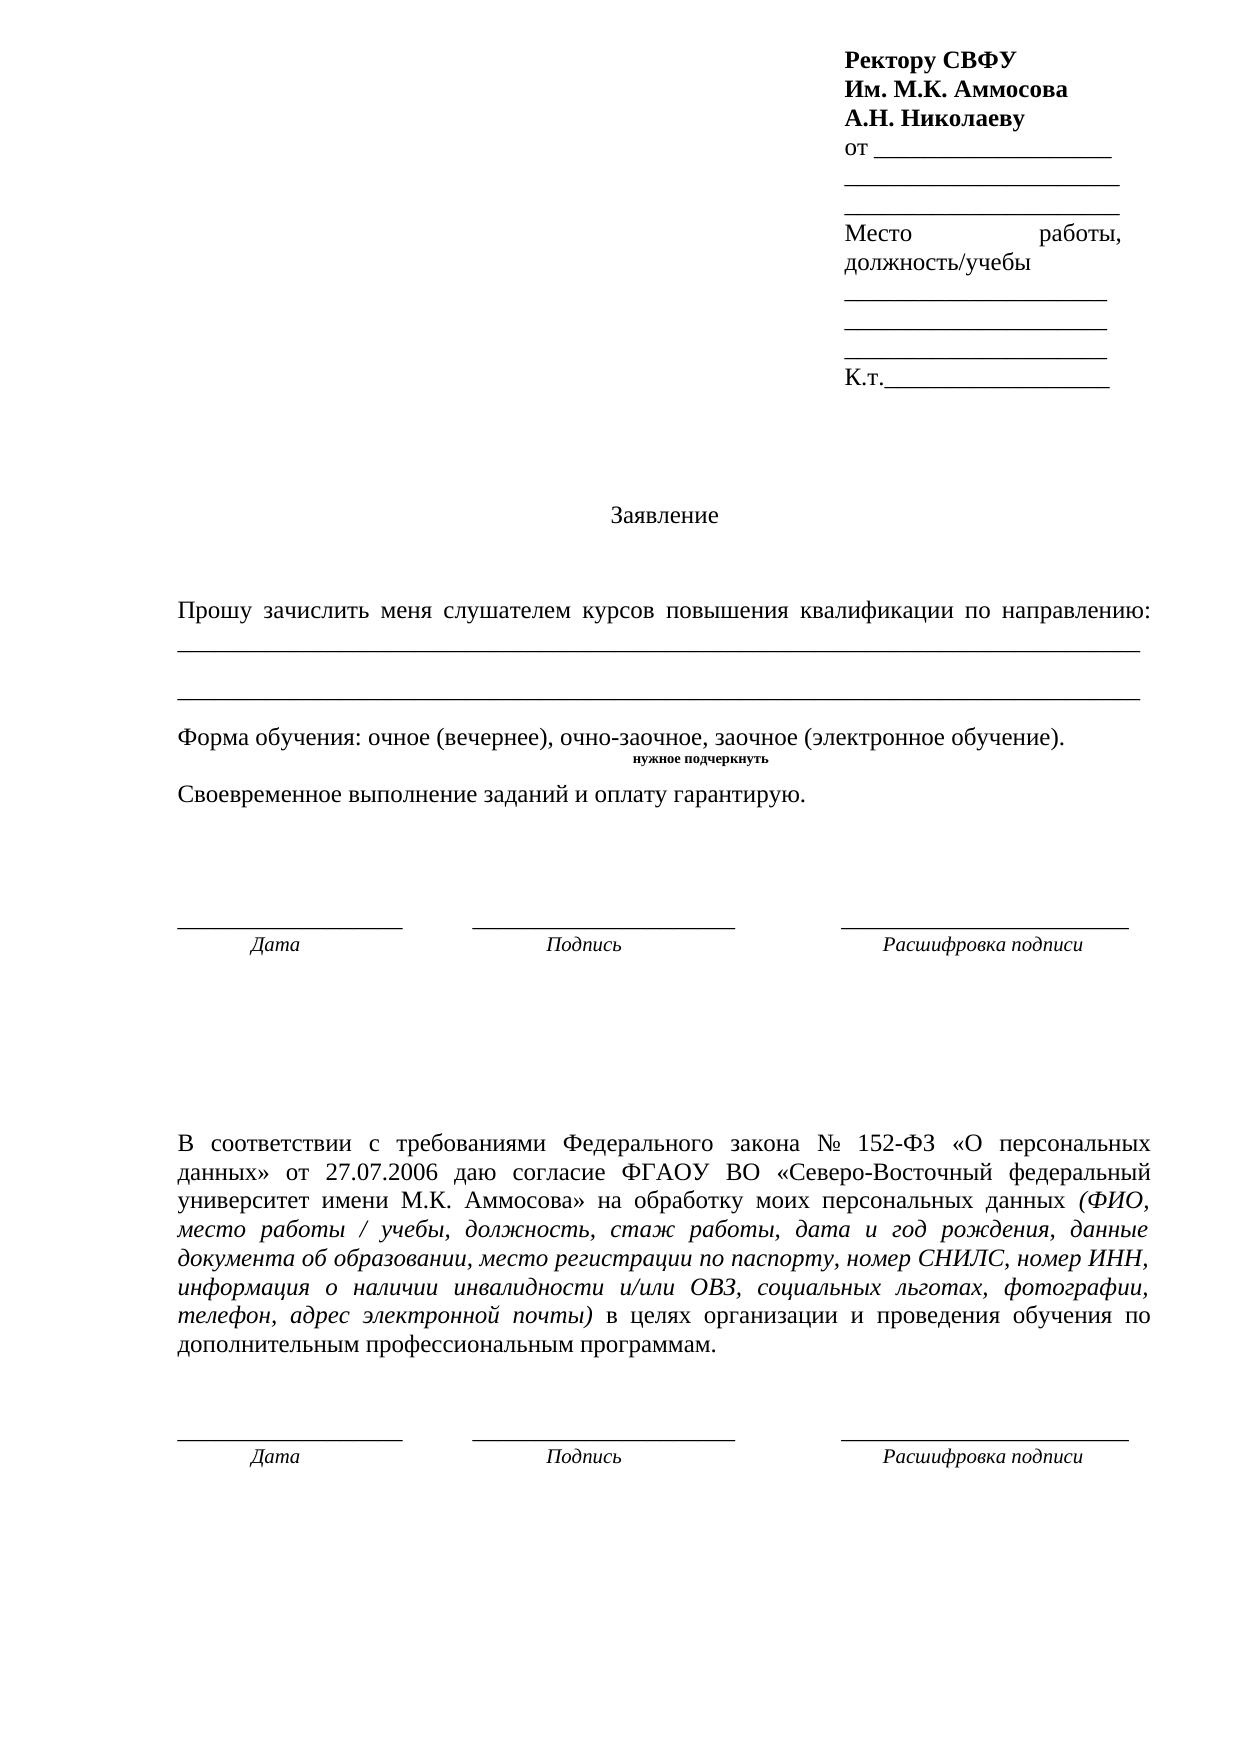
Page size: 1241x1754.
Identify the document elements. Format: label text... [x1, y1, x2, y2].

text _____________________________________________________________________________ [177, 674, 1152, 703]
text Своевременное выполнение заданий и оплату гарантирую. [177, 779, 1152, 808]
text нужное подчеркнуть [177, 750, 1152, 779]
text Дата Подпись Расшифровка подписи [177, 932, 1152, 956]
text Дата Подпись Расшифровка подписи [177, 1444, 1152, 1468]
table_header Ректору СВФУ Им. М.К. Аммосова А.Н. Николаеву от ___________________ ______________________ ______________________ Место работы, должность/учебы _____________________ _____________________ _____________________ К.т.__________________ [833, 46, 1133, 391]
text Прошу зачислить меня слушателем курсов повышения квалификации по направлению: _____________________________________________________________________________ [177, 595, 1152, 655]
text __________________ _____________________ _______________________ [177, 1416, 1152, 1444]
text В соответствии с требованиями Федерального закона № 152-ФЗ «О персональных данных» от 27.07.2006 даю согласие ФГАОУ ВО «Северо-Восточный федеральный университет имени М.К. Аммосова» на обработку моих персональных данных (ФИО, место работы / учебы, должность, стаж работы, дата и год рождения, данные документа об образовании, место регистрации по паспорту, номер СНИЛС, номер ИНН, информация о наличии инвалидности и/или ОВЗ, социальных льготах, фотографии, телефон, адрес электронной почты) в целях организации и проведения обучения по дополнительным профессиональным программам. [177, 1128, 1152, 1358]
text Заявление [177, 500, 1152, 528]
text __________________ _____________________ _______________________ [177, 903, 1152, 932]
text Форма обучения: очное (вечернее), очно-заочное, заочное (электронное обучение). [177, 722, 1152, 750]
